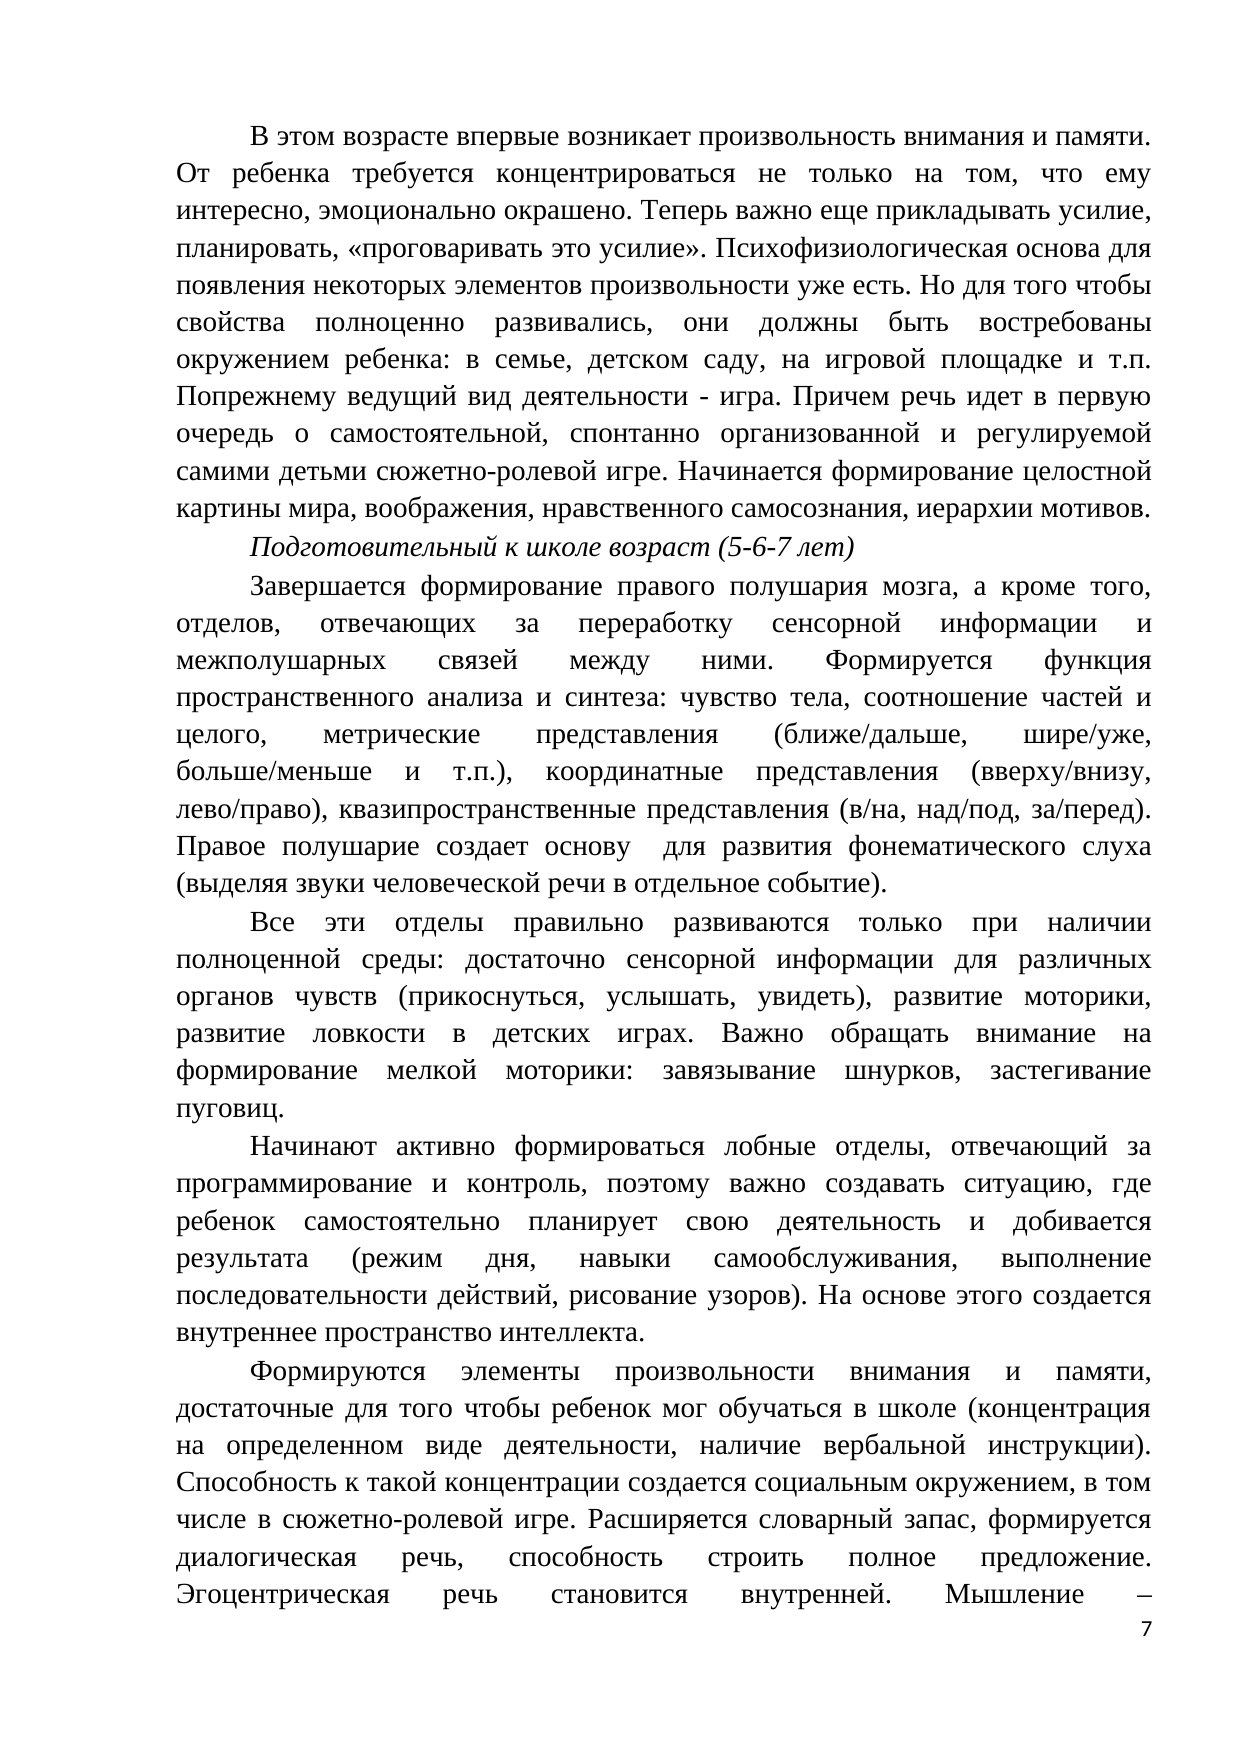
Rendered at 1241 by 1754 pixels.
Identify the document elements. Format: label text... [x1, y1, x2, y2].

text В этом возрасте впервые возникает произвольность внимания и памяти. От ребенка требуется концентрироваться не только на том, что ему интересно, эмоционально окрашено. Теперь важно еще прикладывать усилие, планировать, «проговаривать это усилие». Психофизиологическая основа для появления некоторых элементов произвольности уже есть. Но для того чтобы свойства полноценно развивались, они должны быть востребованы окружением ребенка: в семье, детском саду, на игровой площадке и т.п. Попрежнему ведущий вид деятельности - игра. Причем речь идет в первую очередь о самостоятельной, спонтанно организованной и регулируемой самими детьми сюжетно-ролевой игре. Начинается формирование целостной картины мира, воображения, нравственного самосознания, иерархии мотивов. [176, 118, 1152, 523]
text Начинают активно формироваться лобные отделы, отвечающий за программирование и контроль, поэтому важно создавать ситуацию, где ребенок самостоятельно планирует свою деятельность и добивается результата (режим дня, навыки самообслуживания, выполнение последовательности действий, рисование узоров). На основе этого создается внутреннее пространство интеллекта. [176, 1128, 1152, 1348]
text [176, 1353, 1152, 1609]
text Все эти отделы правильно развиваются только при наличии полноценной среды: достаточно сенсорной информации для различных органов чувств (прикоснуться, услышать, увидеть), развитие моторики, развитие ловкости в детских играх. Важно обращать внимание на формирование мелкой моторики: завязывание шнурков, застегивание пуговиц. [176, 904, 1152, 1123]
text Завершается формирование правого полушария мозга, а кроме того, отделов, отвечающих за переработку сенсорной информации и межполушарных связей между ними. Формируется функция пространственного анализа и синтеза: чувство тела, соотношение частей и целого, метрические представления (ближе/дальше, шире/уже, больше/меньше и т.п.), координатные представления (вверху/внизу, лево/право), квазипространственные представления (в/на, над/под, за/перед). Правое полушарие создает основу для развития фонематического слуха (выделяя звуки человеческой речи в отдельное событие). [176, 568, 1152, 899]
text Подготовительный к школе возраст (5-6-7 лет) [249, 529, 1156, 562]
